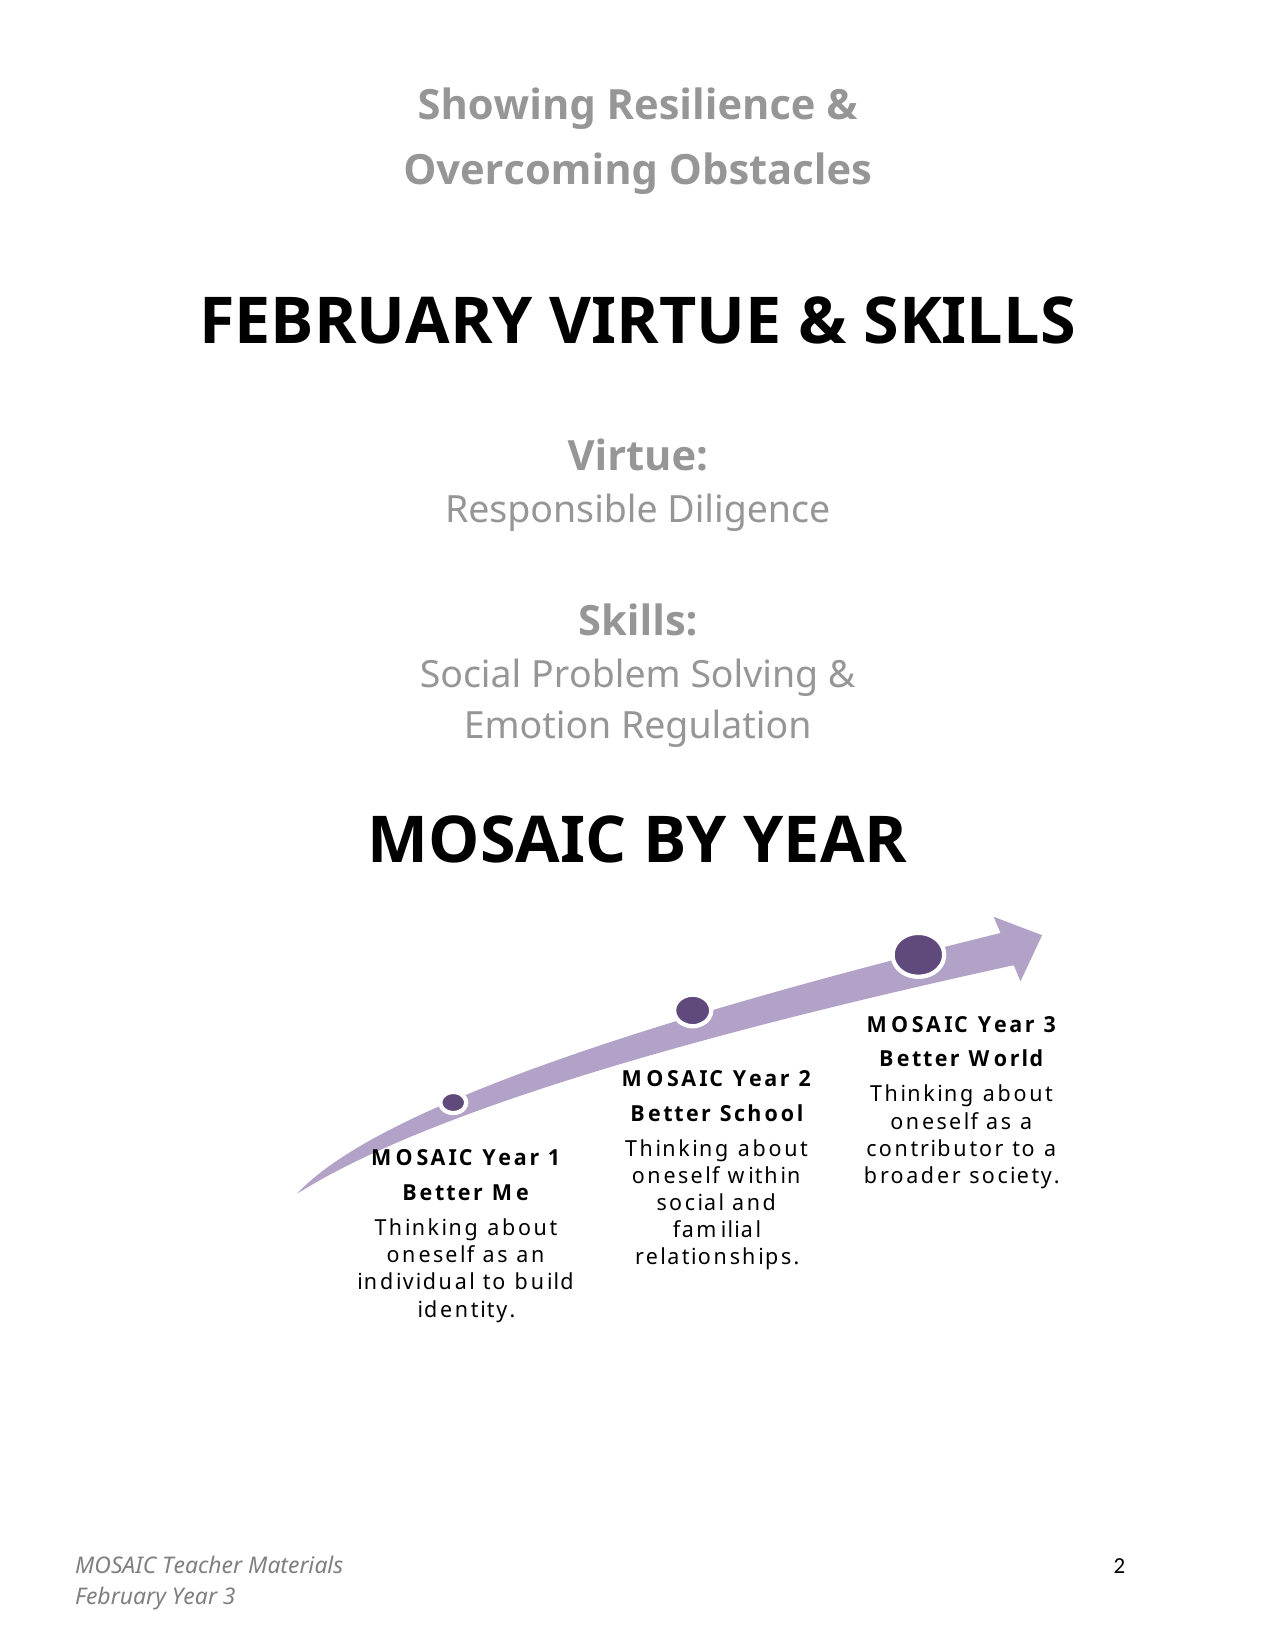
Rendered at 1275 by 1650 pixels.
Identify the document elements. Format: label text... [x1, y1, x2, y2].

text MOSAIC BY YEAR [75, 793, 1200, 881]
text Responsible Diligence [75, 482, 1200, 533]
text Social Problem Solving & Emotion Regulation [75, 647, 1200, 749]
text Showing Resilience & Overcoming Obstacles [75, 75, 1200, 197]
text Virtue: [75, 426, 1200, 482]
text Skills: [75, 590, 1200, 647]
text FEBRUARY VIrtue & SKills [75, 275, 1200, 363]
